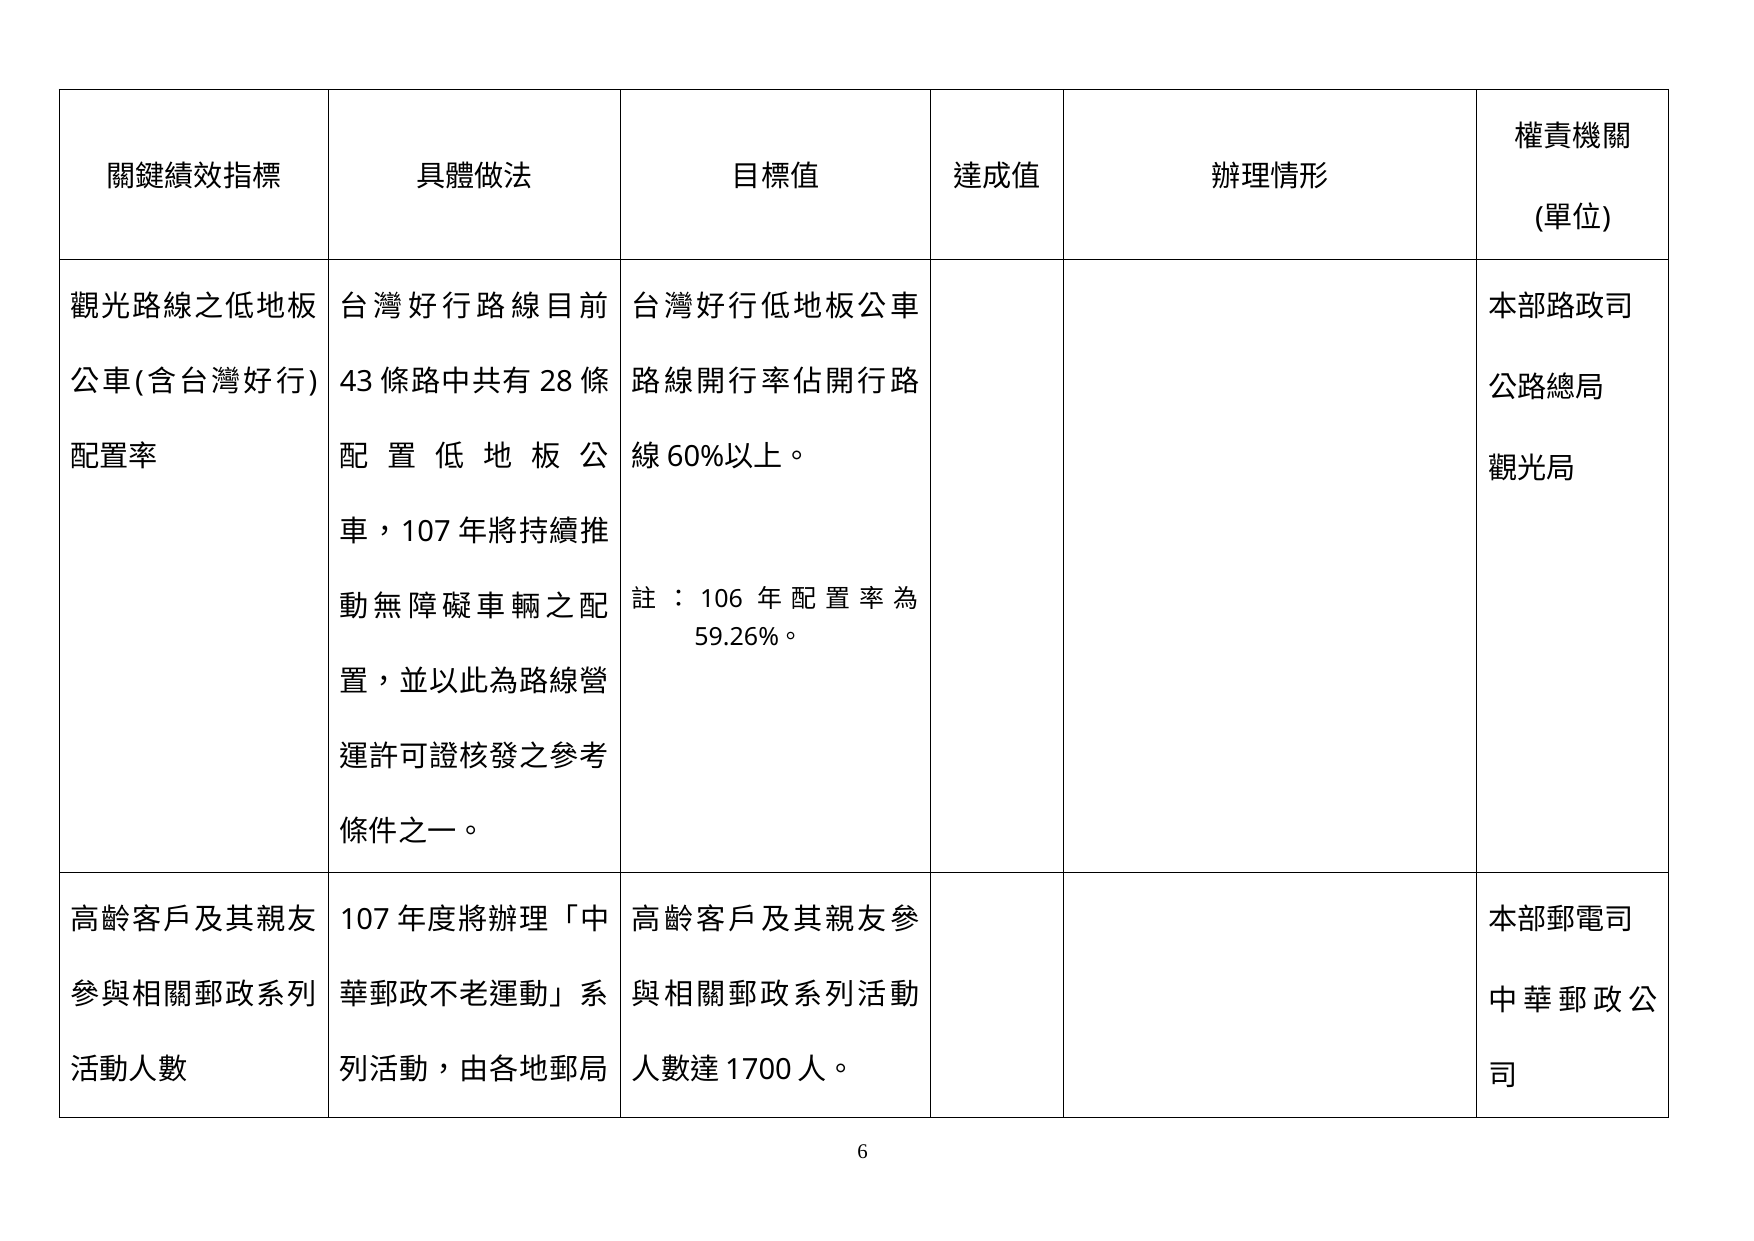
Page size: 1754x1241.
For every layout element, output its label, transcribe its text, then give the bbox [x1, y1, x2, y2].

table_cell [931, 260, 1063, 872]
table_cell 台灣好行低地板公車路線開行率佔開行路線60%以上。 註：106年配置率為59.26%。 [621, 260, 930, 872]
table_cell 本部路政司 公路總局 觀光局 [1477, 260, 1668, 872]
table_cell 台灣好行路線目前43條路中共有28條配置低地板公車，107年將持續推動無障礙車輛之配置，並以此為路線營運許可證核發之參考條件之一。 [329, 260, 620, 872]
table_cell [931, 873, 1063, 1117]
table_header 辦理情形 [1064, 90, 1476, 258]
table_cell 本部郵電司 中華郵政公司 [1477, 873, 1668, 1117]
table_header 權責機關 (單位) [1477, 90, 1668, 258]
table_cell 高齡客戶及其親友參與相關郵政系列活動人數 [60, 873, 328, 1117]
table_cell [1064, 873, 1476, 1117]
table_header 具體做法 [329, 90, 620, 258]
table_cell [329, 873, 620, 1117]
table_cell [1064, 260, 1476, 872]
table_header 目標值 [621, 90, 930, 258]
table_header 關鍵績效指標 [60, 90, 328, 258]
table_header 達成值 [931, 90, 1063, 258]
table_cell 觀光路線之低地板公車(含台灣好行)配置率 [60, 260, 328, 872]
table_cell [621, 873, 930, 1117]
